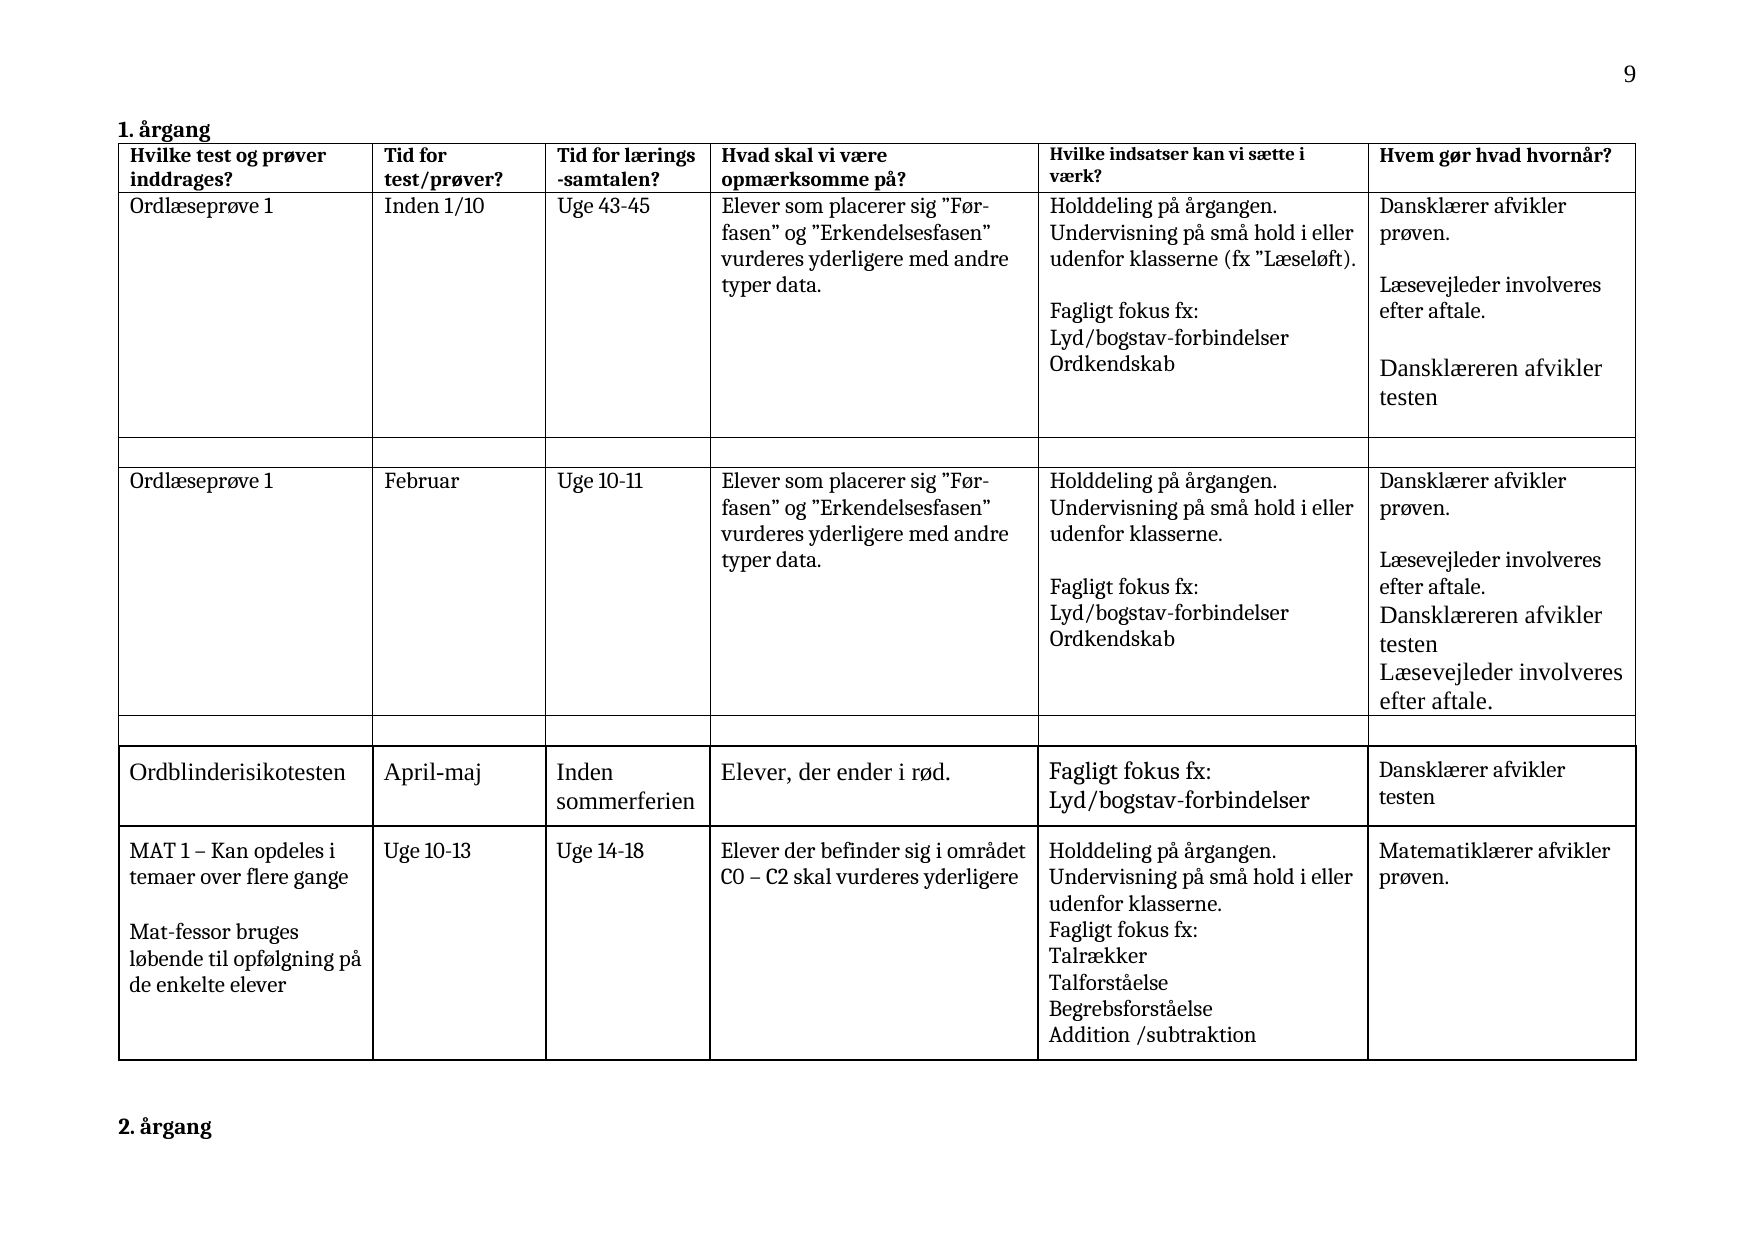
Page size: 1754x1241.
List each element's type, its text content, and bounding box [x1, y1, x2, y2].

table_cell Dansklærer afvikler prøven. Læsevejleder involveres efter aftale. Dansklæreren afvikler testen Læsevejleder involveres efter aftale. [1369, 468, 1635, 715]
table_header Tid for test/prøver? [373, 144, 545, 192]
table_cell Elever der befinder sig i området C0 – C2 skal vurderes yderligere [711, 827, 1037, 1059]
table_header Hvem gør hvad hvornår? [1369, 144, 1635, 192]
table_cell [546, 716, 710, 745]
table_cell Inden sommerferien [547, 747, 709, 825]
table_cell [119, 438, 372, 467]
text 2. årgang [118, 1114, 1636, 1140]
table_cell Ordlæseprøve 1 [119, 468, 372, 715]
table_cell [711, 438, 1038, 467]
table_header Hvad skal vi være opmærksomme på? [711, 144, 1038, 192]
table_cell Uge 14-18 [547, 827, 709, 1059]
table_cell Februar [373, 468, 545, 715]
table_cell Holddeling på årgangen. Undervisning på små hold i eller udenfor klasserne (fx ”Læseløft). Fagligt fokus fx: Lyd/bogstav-forbindelser Ordkendskab [1039, 193, 1368, 437]
table_cell [546, 438, 710, 467]
table_cell [373, 716, 545, 745]
table_cell Uge 10-11 [546, 468, 710, 715]
table_cell Elever som placerer sig ”Før-fasen” og ”Erkendelsesfasen” vurderes yderligere med andre typer data. [711, 193, 1038, 437]
table_cell Dansklærer afvikler testen [1369, 747, 1635, 825]
table_cell [1039, 438, 1368, 467]
table_cell Holddeling på årgangen. Undervisning på små hold i eller udenfor klasserne. Fagligt fokus fx: Lyd/bogstav-forbindelser Ordkendskab [1039, 468, 1368, 715]
table_cell [1369, 716, 1635, 745]
text 1. årgang [118, 117, 1636, 143]
table_header Tid for lærings -samtalen? [546, 144, 710, 192]
table_header Hvilke test og prøver inddrages? [119, 144, 372, 192]
table_cell [1369, 438, 1635, 467]
table_cell [119, 716, 372, 745]
table_cell Inden 1/10 [373, 193, 545, 437]
table_cell Matematiklærer afvikler prøven. [1369, 827, 1635, 1059]
table_cell Ordlæseprøve 1 [119, 193, 372, 437]
table_cell Uge 43-45 [546, 193, 710, 437]
table_cell Dansklærer afvikler prøven. Læsevejleder involveres efter aftale. Dansklæreren afvikler testen [1369, 193, 1635, 437]
table_cell [711, 716, 1038, 745]
table_cell Elever, der ender i rød. [711, 747, 1037, 825]
table_cell Ordblinderisikotesten [120, 747, 372, 825]
table_cell Uge 10-13 [374, 827, 545, 1059]
table_cell Fagligt fokus fx: Lyd/bogstav-forbindelser [1039, 747, 1367, 825]
table_cell Elever som placerer sig ”Før-fasen” og ”Erkendelsesfasen” vurderes yderligere med andre typer data. [711, 468, 1038, 715]
table_cell April-maj [374, 747, 545, 825]
table_cell [373, 438, 545, 467]
table_header Hvilke indsatser kan vi sætte i værk? [1039, 144, 1368, 192]
table_cell [1039, 716, 1368, 745]
table_cell MAT 1 – Kan opdeles i temaer over flere gange Mat-fessor bruges løbende til opfølgning på de enkelte elever [120, 827, 372, 1059]
table_cell Holddeling på årgangen. Undervisning på små hold i eller udenfor klasserne. Fagligt fokus fx: Talrækker Talforståelse Begrebsforståelse Addition /subtraktion [1039, 827, 1367, 1059]
